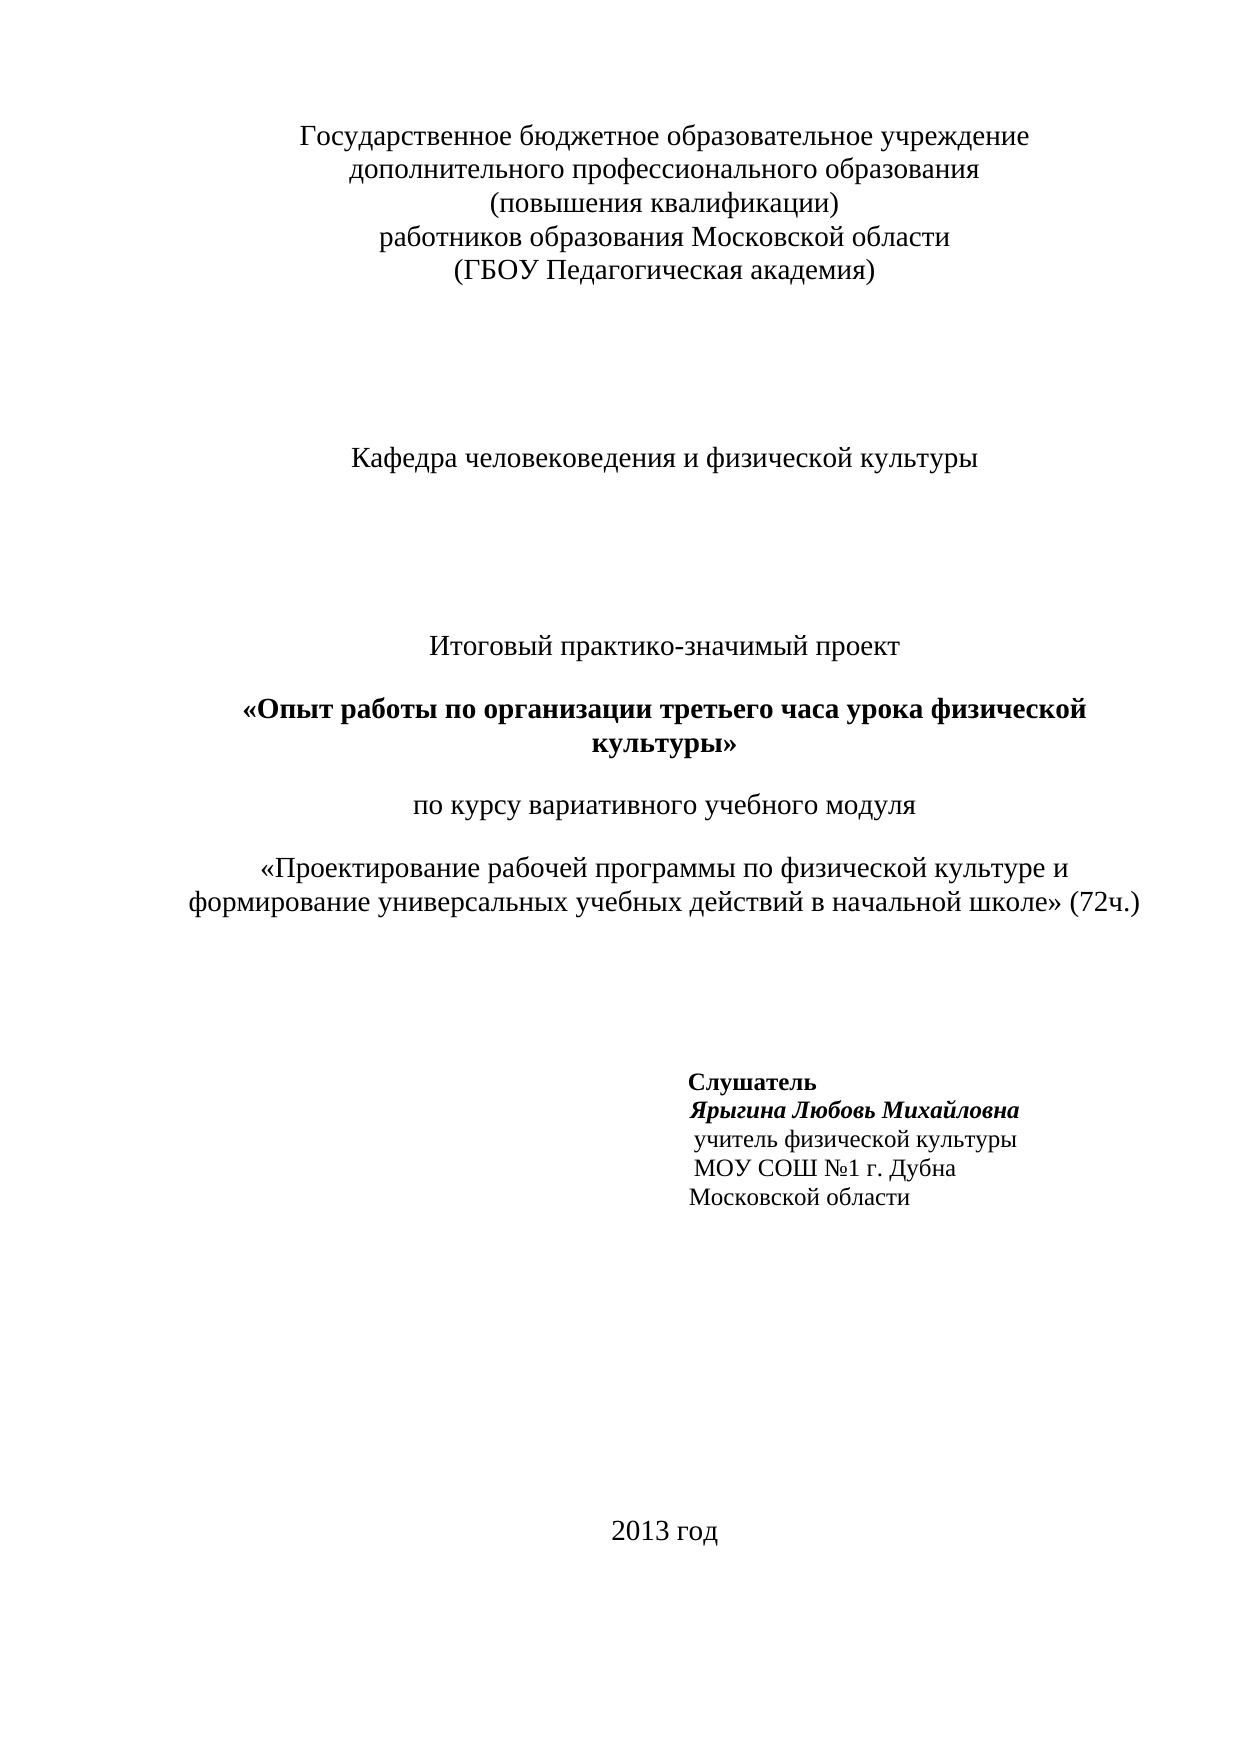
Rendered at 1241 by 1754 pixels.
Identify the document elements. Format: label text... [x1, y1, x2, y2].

text «Опыт работы по организации третьего часа урока физической культуры» [177, 691, 1152, 758]
text работников образования Московской области [177, 219, 1152, 252]
text Слушатель [177, 1067, 1152, 1096]
text Итоговый практико-значимый проект [177, 628, 1152, 662]
text дополнительного профессионального образования [177, 152, 1152, 185]
text 2013 год [177, 1513, 1152, 1546]
text Кафедра человековедения и физической культуры [177, 440, 1152, 474]
text «Проектирование рабочей программы по физической культуре и формирование универсальных учебных действий в начальной школе» (72ч.) [177, 850, 1152, 917]
text Государственное бюджетное образовательное учреждение [177, 118, 1152, 152]
text учитель физической культуры [177, 1124, 1152, 1153]
text (ГБОУ Педагогическая академия) [177, 252, 1152, 286]
text Ярыгина Любовь Михайловна [177, 1096, 1152, 1124]
text по курсу вариативного учебного модуля [177, 787, 1152, 821]
text МОУ СОШ №1 г. Дубна [177, 1153, 1152, 1182]
text Московской области [177, 1182, 1152, 1211]
text (повышения квалификации) [177, 185, 1152, 219]
